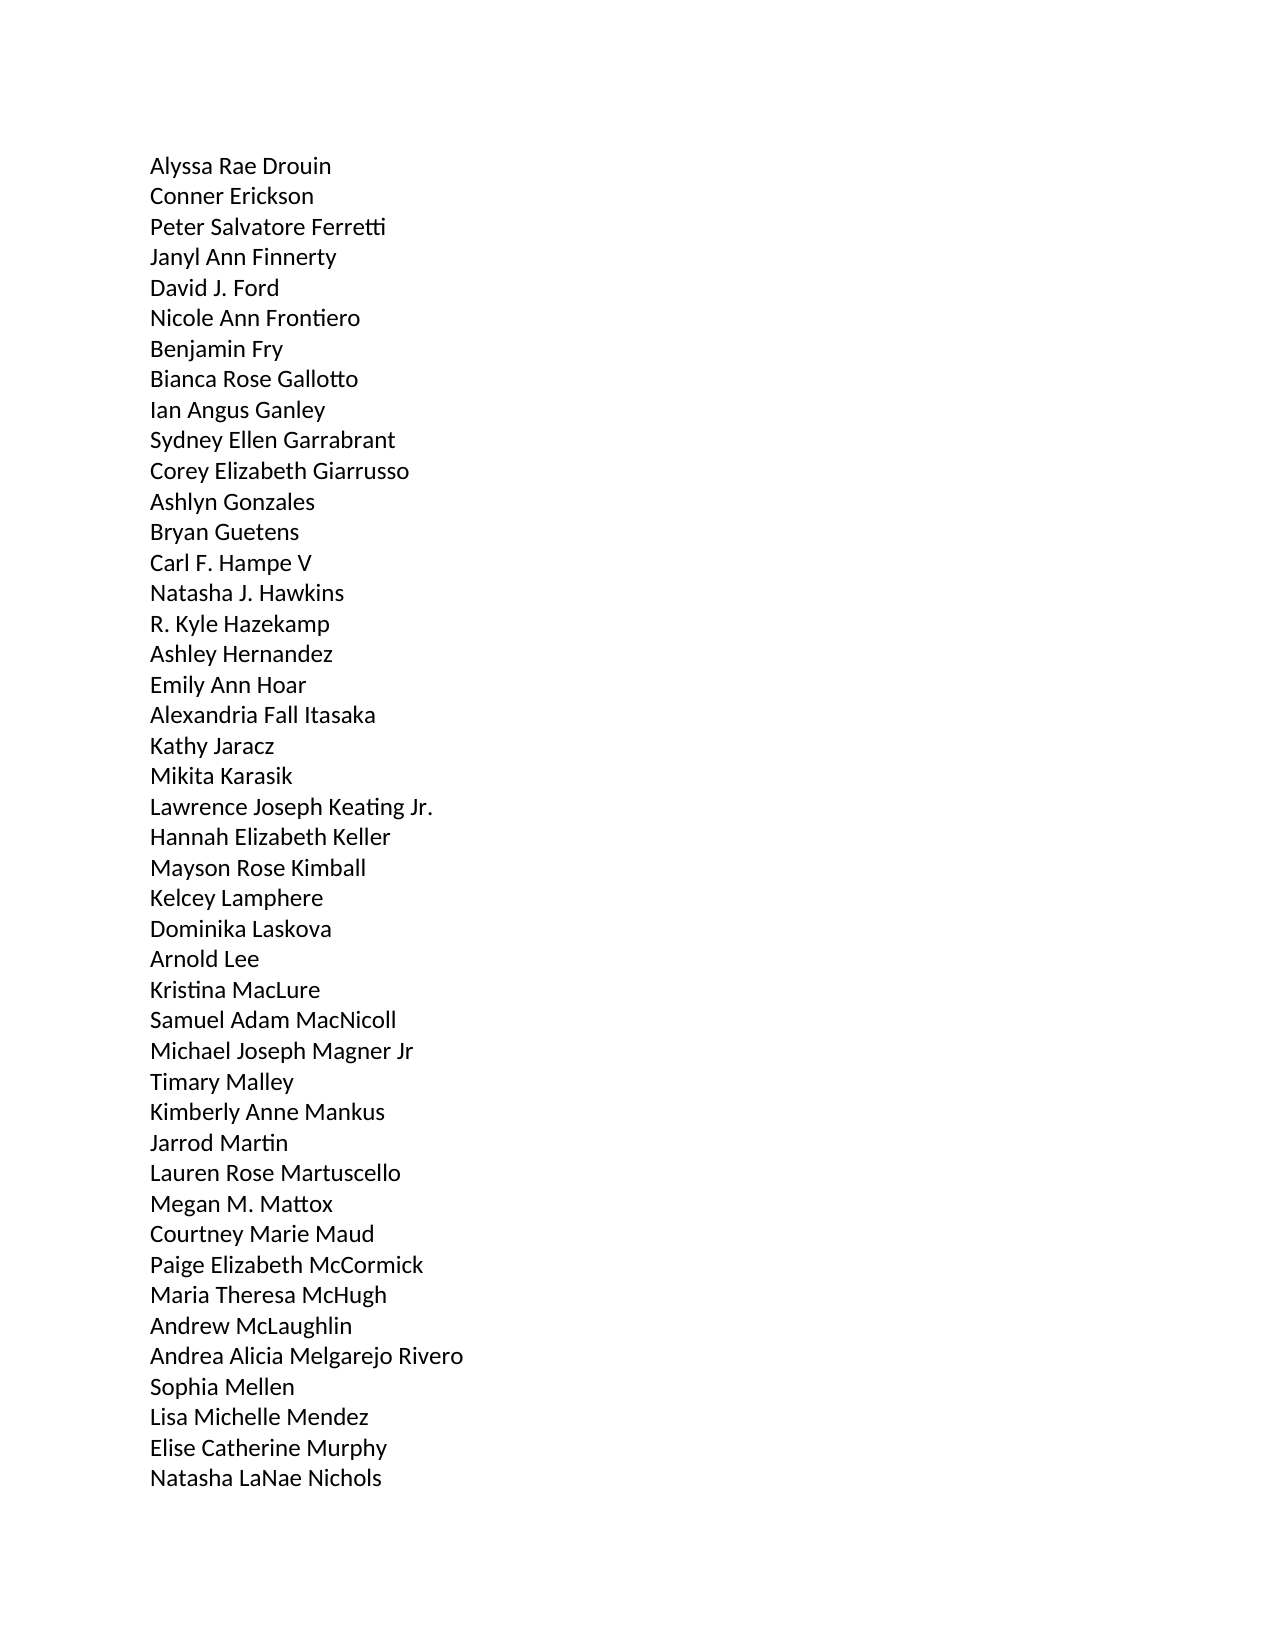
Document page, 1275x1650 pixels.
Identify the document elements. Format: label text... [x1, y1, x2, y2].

text Hannah Elizabeth Keller [150, 821, 1125, 852]
text Andrew McLaughlin [150, 1310, 1125, 1340]
text R. Kyle Hazekamp [150, 608, 1125, 638]
text Kristina MacLure [150, 974, 1125, 1004]
text Conner Erickson [150, 181, 1125, 211]
text Andrea Alicia Melgarejo Rivero [150, 1340, 1125, 1371]
text Ian Angus Ganley [150, 394, 1125, 425]
text Corey Elizabeth Giarrusso [150, 455, 1125, 486]
text Maria Theresa McHugh [150, 1279, 1125, 1310]
text Natasha LaNae Nichols [150, 1462, 1125, 1493]
text Lawrence Joseph Keating Jr. [150, 791, 1125, 821]
text Emily Ann Hoar [150, 669, 1125, 699]
text Alexandria Fall Itasaka [150, 699, 1125, 730]
text Kelcey Lamphere [150, 882, 1125, 913]
text Sydney Ellen Garrabrant [150, 425, 1125, 455]
text Bianca Rose Gallotto [150, 364, 1125, 394]
text Arnold Lee [150, 943, 1125, 974]
text Kathy Jaracz [150, 730, 1125, 760]
text Courtney Marie Maud [150, 1218, 1125, 1249]
text Natasha J. Hawkins [150, 577, 1125, 608]
text Kimberly Anne Mankus [150, 1096, 1125, 1127]
text Timary Malley [150, 1066, 1125, 1096]
text Lauren Rose Martuscello [150, 1157, 1125, 1188]
text Dominika Laskova [150, 913, 1125, 943]
text Alyssa Rae Drouin [150, 150, 1125, 181]
text Paige Elizabeth McCormick [150, 1249, 1125, 1279]
text Peter Salvatore Ferretti [150, 211, 1125, 242]
text Jarrod Martin [150, 1127, 1125, 1157]
text Ashley Hernandez [150, 638, 1125, 669]
text Samuel Adam MacNicoll [150, 1004, 1125, 1035]
text Janyl Ann Finnerty [150, 242, 1125, 272]
text Ashlyn Gonzales [150, 486, 1125, 516]
text David J. Ford [150, 272, 1125, 303]
text Michael Joseph Magner Jr [150, 1035, 1125, 1066]
text Benjamin Fry [150, 333, 1125, 364]
text Megan M. Mattox [150, 1188, 1125, 1218]
text Carl F. Hampe V [150, 547, 1125, 577]
text Sophia Mellen [150, 1371, 1125, 1401]
text Lisa Michelle Mendez [150, 1401, 1125, 1432]
text Mikita Karasik [150, 760, 1125, 791]
text Bryan Guetens [150, 516, 1125, 547]
text Nicole Ann Frontiero [150, 303, 1125, 333]
text Mayson Rose Kimball [150, 852, 1125, 882]
text Elise Catherine Murphy [150, 1432, 1125, 1462]
